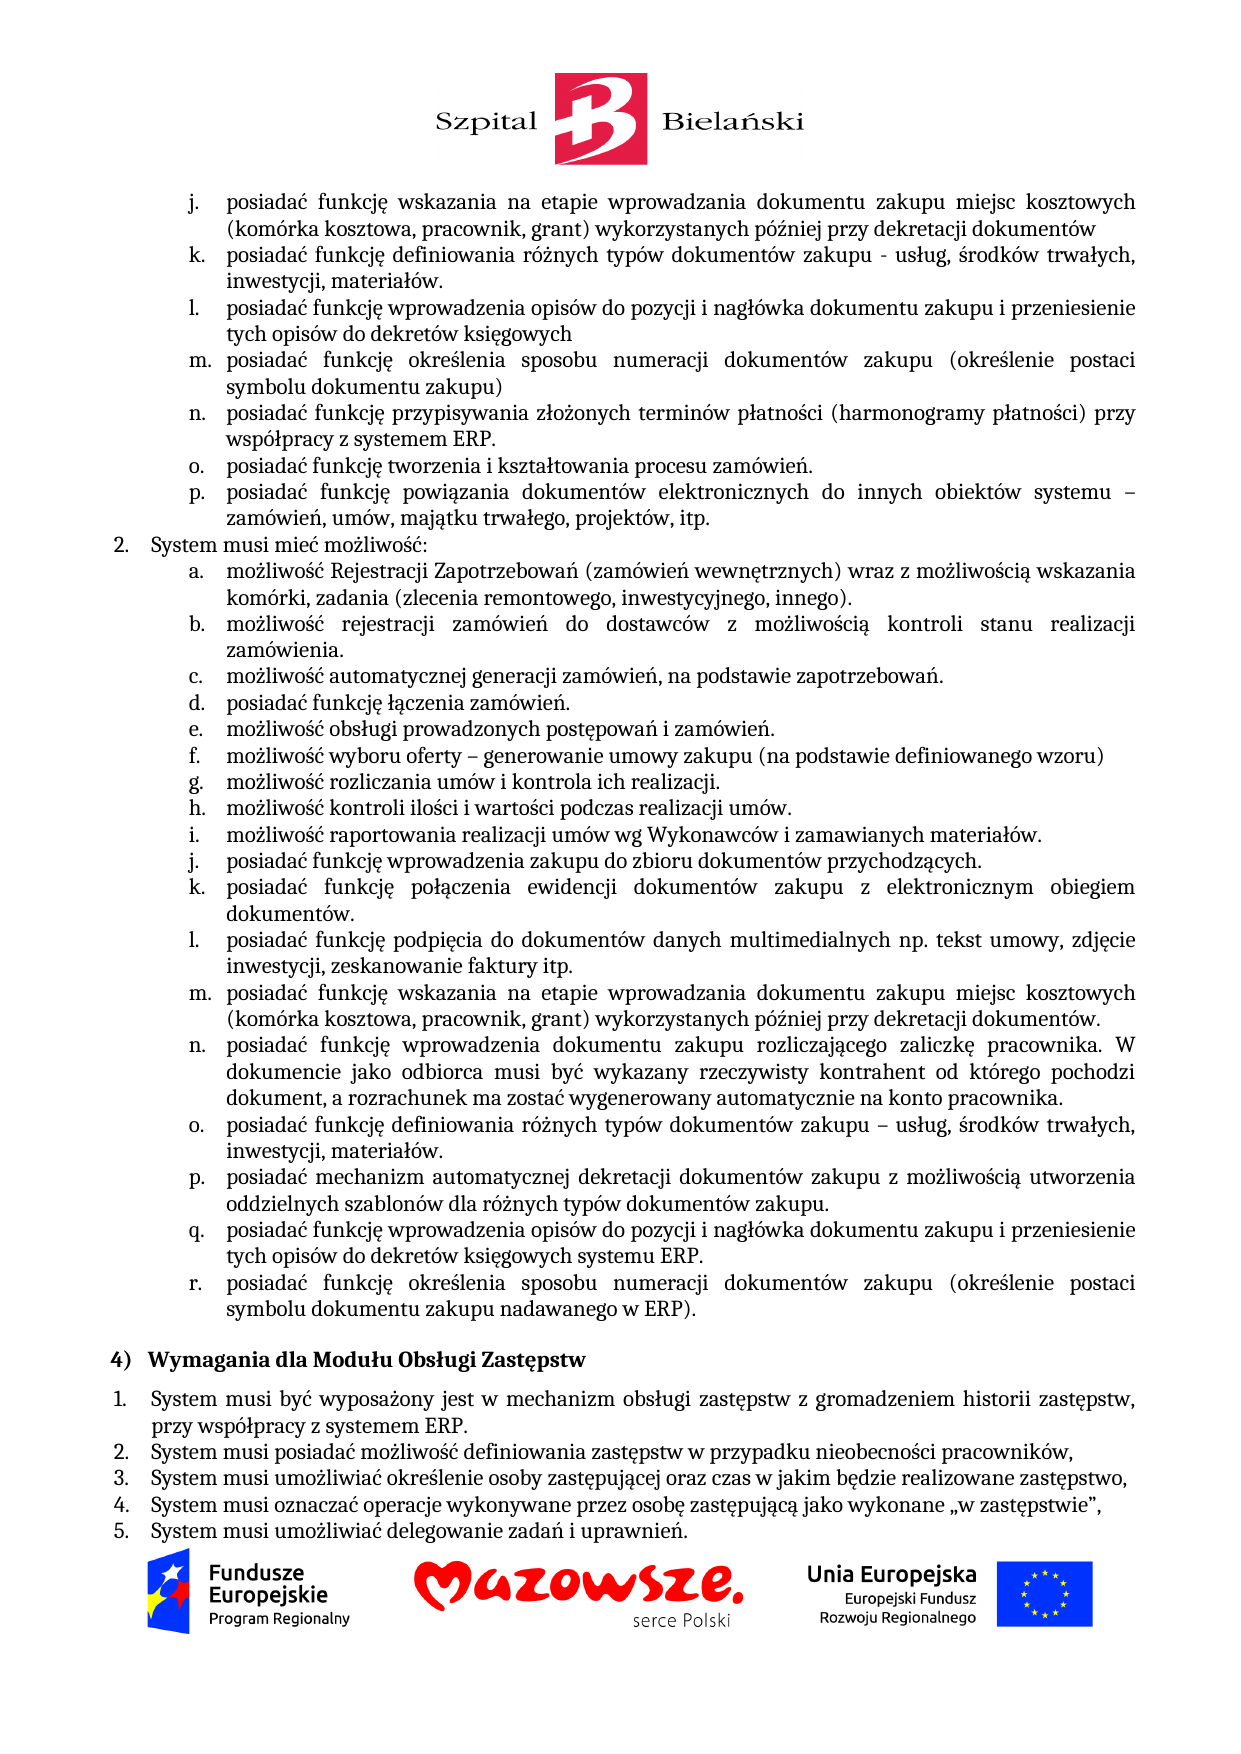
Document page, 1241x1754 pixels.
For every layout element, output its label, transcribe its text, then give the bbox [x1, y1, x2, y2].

list System musi umożliwiać określenie osoby zastępującej oraz czas w jakim będzie realizowane zastępstwo, [113, 1465, 1137, 1491]
list posiadać mechanizm automatycznej dekretacji dokumentów zakupu z możliwością utworzenia oddzielnych szablonów dla różnych typów dokumentów zakupu. [188, 1164, 1137, 1217]
list posiadać funkcję określenia sposobu numeracji dokumentów zakupu (określenie postaci symbolu dokumentu zakupu) [188, 347, 1137, 400]
list System musi posiadać możliwość definiowania zastępstw w przypadku nieobecności pracowników, [113, 1439, 1137, 1465]
list posiadać funkcję wprowadzenia zakupu do zbioru dokumentów przychodzących. [188, 848, 1137, 874]
list posiadać funkcję podpięcia do dokumentów danych multimedialnych np. tekst umowy, zdjęcie inwestycji, zeskanowanie faktury itp. [188, 927, 1137, 979]
list możliwość obsługi prowadzonych postępowań i zamówień. [188, 716, 1137, 742]
list System musi być wyposażony jest w mechanizm obsługi zastępstw z gromadzeniem historii zastępstw, przy współpracy z systemem ERP. [113, 1386, 1137, 1439]
list możliwość kontroli ilości i wartości podczas realizacji umów. [188, 795, 1137, 821]
list posiadać funkcję wprowadzenia opisów do pozycji i nagłówka dokumentu zakupu i przeniesienie tych opisów do dekretów księgowych [188, 294, 1137, 347]
list posiadać funkcję definiowania różnych typów dokumentów zakupu - usług, środków trwałych, inwestycji, materiałów. [188, 242, 1137, 294]
list możliwość automatycznej generacji zamówień, na podstawie zapotrzebowań. [188, 663, 1137, 690]
list możliwość rejestracji zamówień do dostawców z możliwością kontroli stanu realizacji zamówienia. [188, 611, 1137, 663]
list posiadać funkcję wprowadzenia dokumentu zakupu rozliczającego zaliczkę pracownika. W dokumencie jako odbiorca musi być wykazany rzeczywisty kontrahent od którego pochodzi dokument, a rozrachunek ma zostać wygenerowany automatycznie na konto pracownika. [188, 1032, 1137, 1111]
list posiadać funkcję łączenia zamówień. [188, 690, 1137, 716]
list posiadać funkcję tworzenia i kształtowania procesu zamówień. [188, 452, 1137, 479]
list możliwość wyboru oferty – generowanie umowy zakupu (na podstawie definiowanego wzoru) [188, 742, 1137, 769]
list System musi umożliwiać delegowanie zadań i uprawnień. [113, 1518, 1137, 1544]
list System musi oznaczać operacje wykonywane przez osobę zastępującą jako wykonane „w zastępstwie”, [113, 1491, 1137, 1518]
picture [147, 1548, 1093, 1634]
list System musi mieć możliwość: [113, 532, 1137, 558]
picture [436, 73, 804, 165]
list posiadać funkcję wskazania na etapie wprowadzania dokumentu zakupu miejsc kosztowych (komórka kosztowa, pracownik, grant) wykorzystanych później przy dekretacji dokumentów. [188, 979, 1137, 1032]
list posiadać funkcję określenia sposobu numeracji dokumentów zakupu (określenie postaci symbolu dokumentu zakupu nadawanego w ERP). [188, 1269, 1137, 1322]
list możliwość Rejestracji Zapotrzebowań (zamówień wewnętrznych) wraz z możliwością wskazania komórki, zadania (zlecenia remontowego, inwestycyjnego, innego). [188, 558, 1137, 611]
list posiadać funkcję wskazania na etapie wprowadzania dokumentu zakupu miejsc kosztowych (komórka kosztowa, pracownik, grant) wykorzystanych później przy dekretacji dokumentów [188, 189, 1137, 242]
list posiadać funkcję przypisywania złożonych terminów płatności (harmonogramy płatności) przy współpracy z systemem ERP. [188, 400, 1137, 452]
list Wymagania dla Modułu Obsługi Zastępstw [110, 1347, 931, 1373]
list posiadać funkcję połączenia ewidencji dokumentów zakupu z elektronicznym obiegiem dokumentów. [188, 874, 1137, 927]
list posiadać funkcję powiązania dokumentów elektronicznych do innych obiektów systemu – zamówień, umów, majątku trwałego, projektów, itp. [188, 479, 1137, 532]
list posiadać funkcję definiowania różnych typów dokumentów zakupu – usług, środków trwałych, inwestycji, materiałów. [188, 1111, 1137, 1164]
list możliwość rozliczania umów i kontrola ich realizacji. [188, 769, 1137, 795]
list posiadać funkcję wprowadzenia opisów do pozycji i nagłówka dokumentu zakupu i przeniesienie tych opisów do dekretów księgowych systemu ERP. [188, 1217, 1137, 1269]
list możliwość raportowania realizacji umów wg Wykonawców i zamawianych materiałów. [188, 821, 1137, 848]
